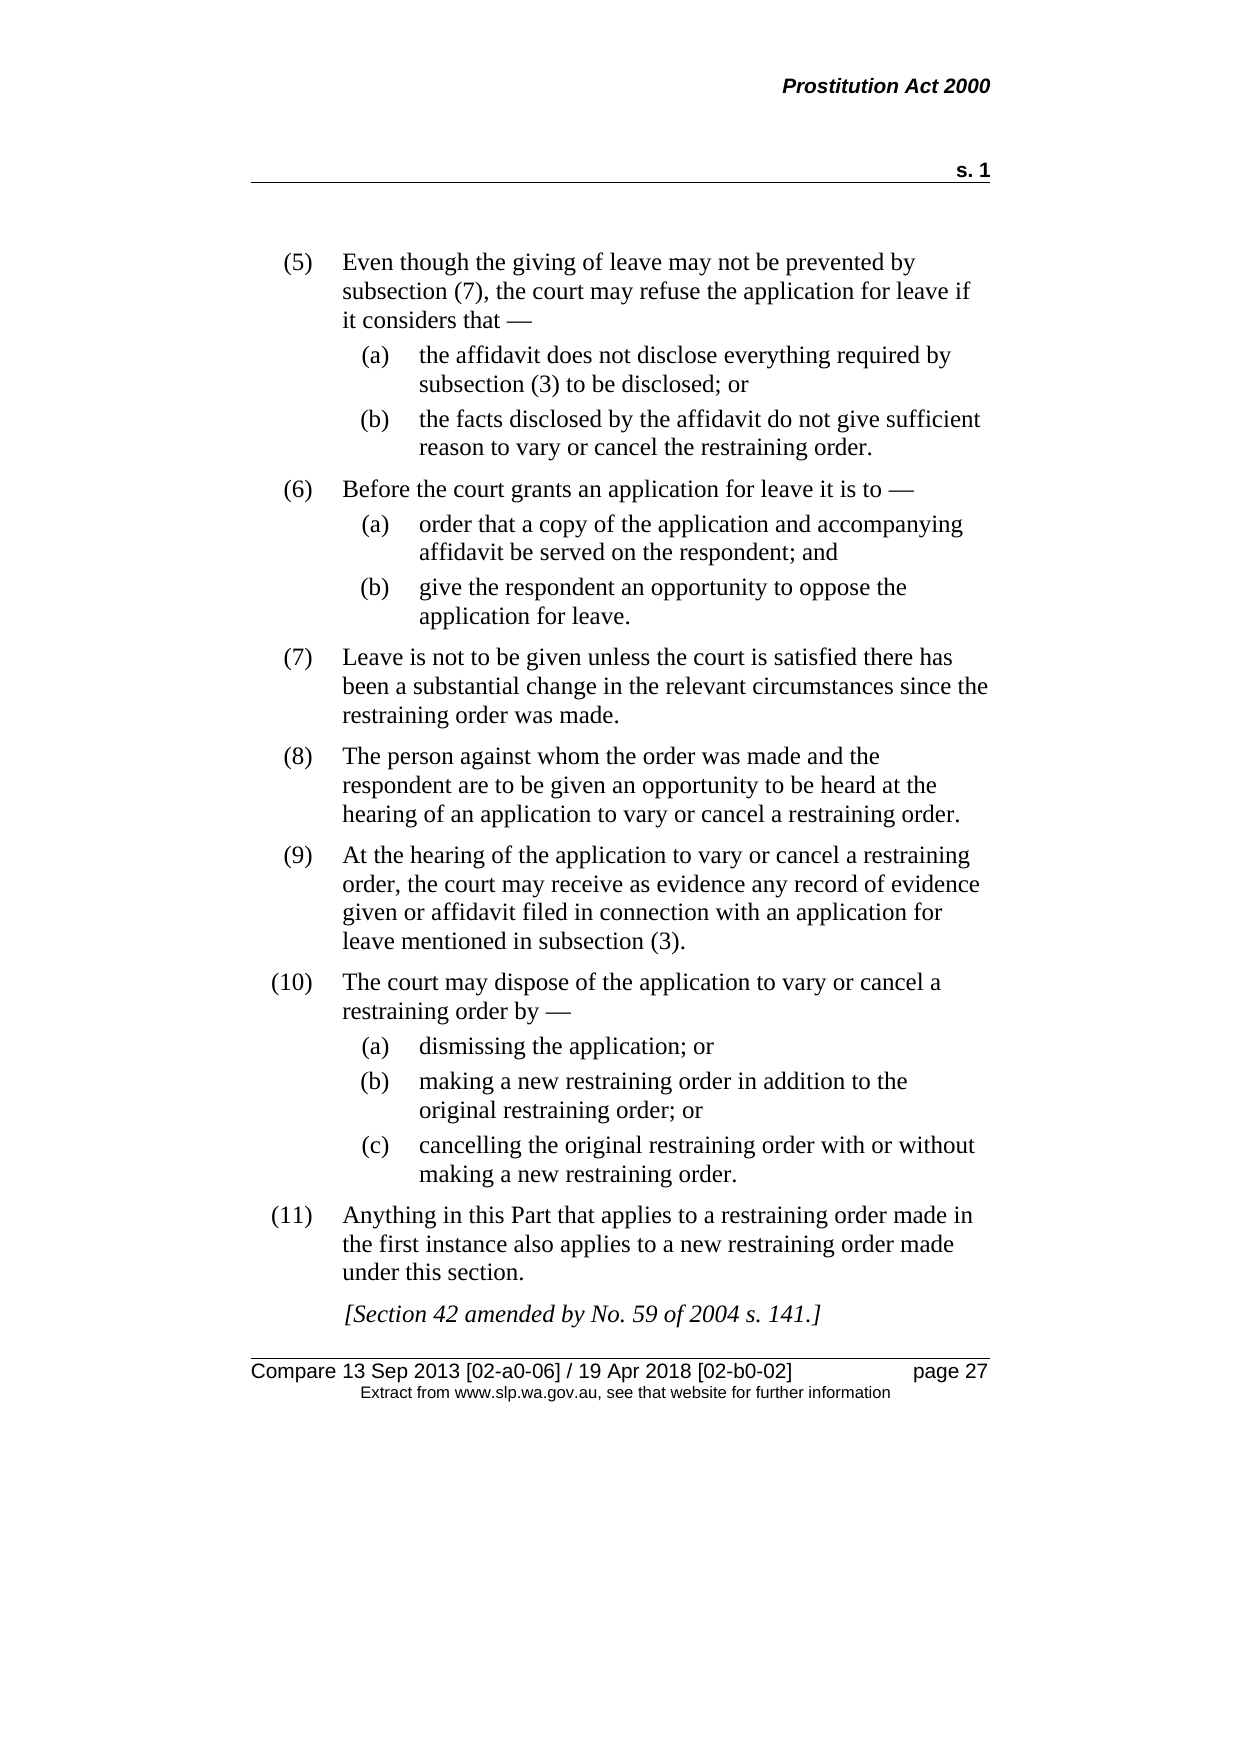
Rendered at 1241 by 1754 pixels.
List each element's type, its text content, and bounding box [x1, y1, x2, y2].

text (5) Even though the giving of leave may not be prevented by subsection (7), the court may refuse the application for leave if it considers that — [251, 247, 990, 334]
text (b) give the respondent an opportunity to oppose the application for leave. [251, 572, 990, 630]
text (6) Before the court grants an application for leave it is to — [251, 474, 990, 502]
text (b) making a new restraining order in addition to the original restraining order; or [251, 1066, 990, 1124]
text (b) the facts disclosed by the affidavit do not give sufficient reason to vary or cancel the restraining order. [251, 404, 990, 461]
text (a) dismissing the application; or [251, 1031, 990, 1060]
text (10) The court may dispose of the application to vary or cancel a restraining order by — [251, 967, 990, 1025]
text (a) the affidavit does not disclose everything required by subsection (3) to be disclosed; or [251, 340, 990, 397]
text (7) Leave is not to be given unless the court is satisfied there has been a substantial change in the relevant circumstances since the restraining order was made. [251, 642, 990, 729]
text (a) order that a copy of the application and accompanying affidavit be served on the respondent; and [251, 509, 990, 566]
text (8) The person against whom the order was made and the respondent are to be given an opportunity to be heard at the hearing of an application to vary or cancel a restraining order. [251, 741, 990, 827]
text (c) cancelling the original restraining order with or without making a new restraining order. [251, 1130, 990, 1187]
text (9) At the hearing of the application to vary or cancel a restraining order, the court may receive as evidence any record of evidence given or affidavit filed in connection with an application for leave mentioned in subsection (3). [251, 840, 990, 955]
text [Section 42 amended by No. 59 of 2004 s. 141.] [251, 1299, 990, 1327]
text (11) Anything in this Part that applies to a restraining order made in the first instance also applies to a new restraining order made under this section. [251, 1200, 990, 1286]
